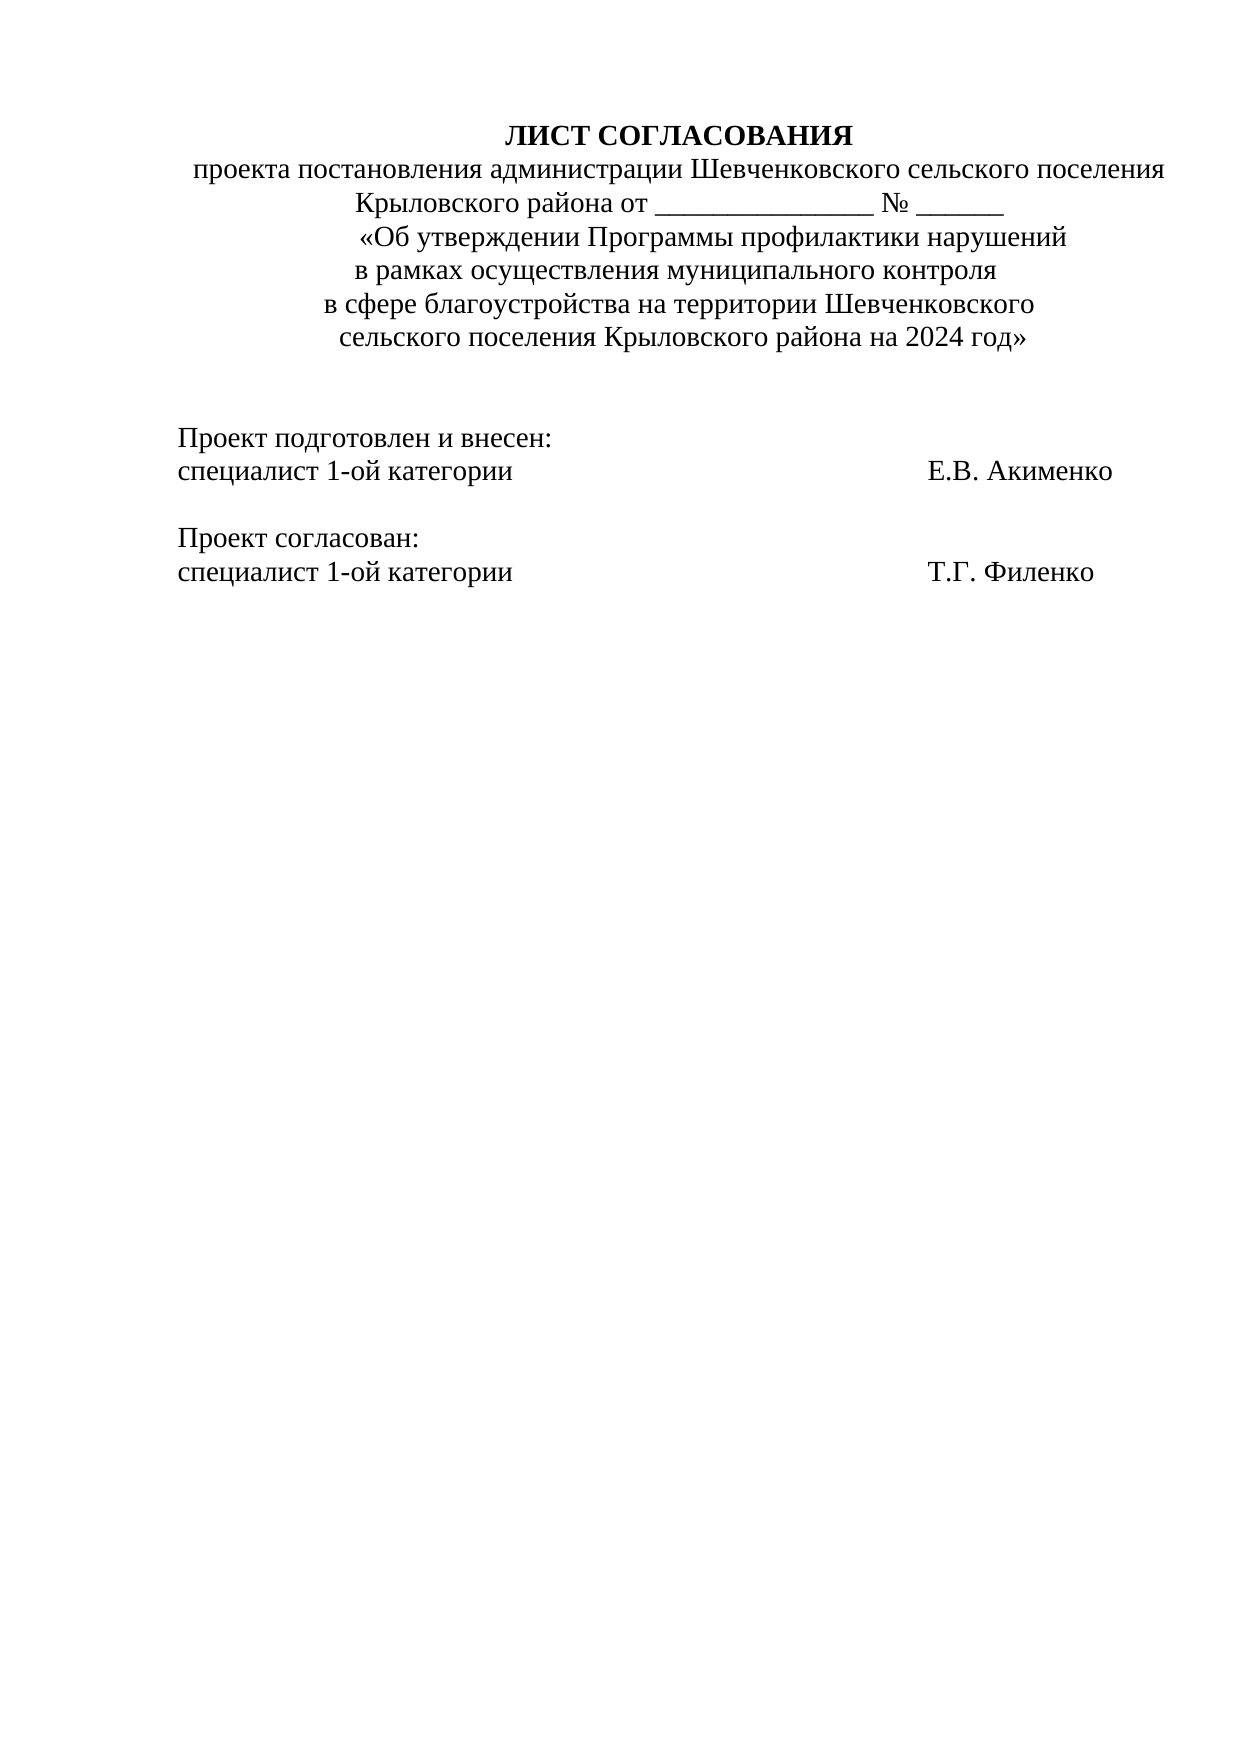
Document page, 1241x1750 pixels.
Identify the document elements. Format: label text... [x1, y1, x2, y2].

text проекта постановления администрации Шевченковского сельского поселения Крыловского района от _______________ № ______ [177, 152, 1181, 219]
text Проект согласован: [177, 521, 1181, 554]
text специалист 1-ой категории Т.Г. Филенко [177, 554, 1181, 588]
text сельского поселения Крыловского района на 2024 год» [177, 319, 1181, 353]
text ЛИСТ СОГЛАСОВАНИЯ [177, 118, 1181, 152]
text «Об утверждении Программы профилактики нарушений в рамках осуществления муниципального контроля в сфере благоустройства на территории Шевченковского [177, 219, 1181, 319]
text Проект подготовлен и внесен: [177, 420, 1181, 453]
text специалист 1-ой категории Е.В. Акименко [177, 453, 1181, 487]
